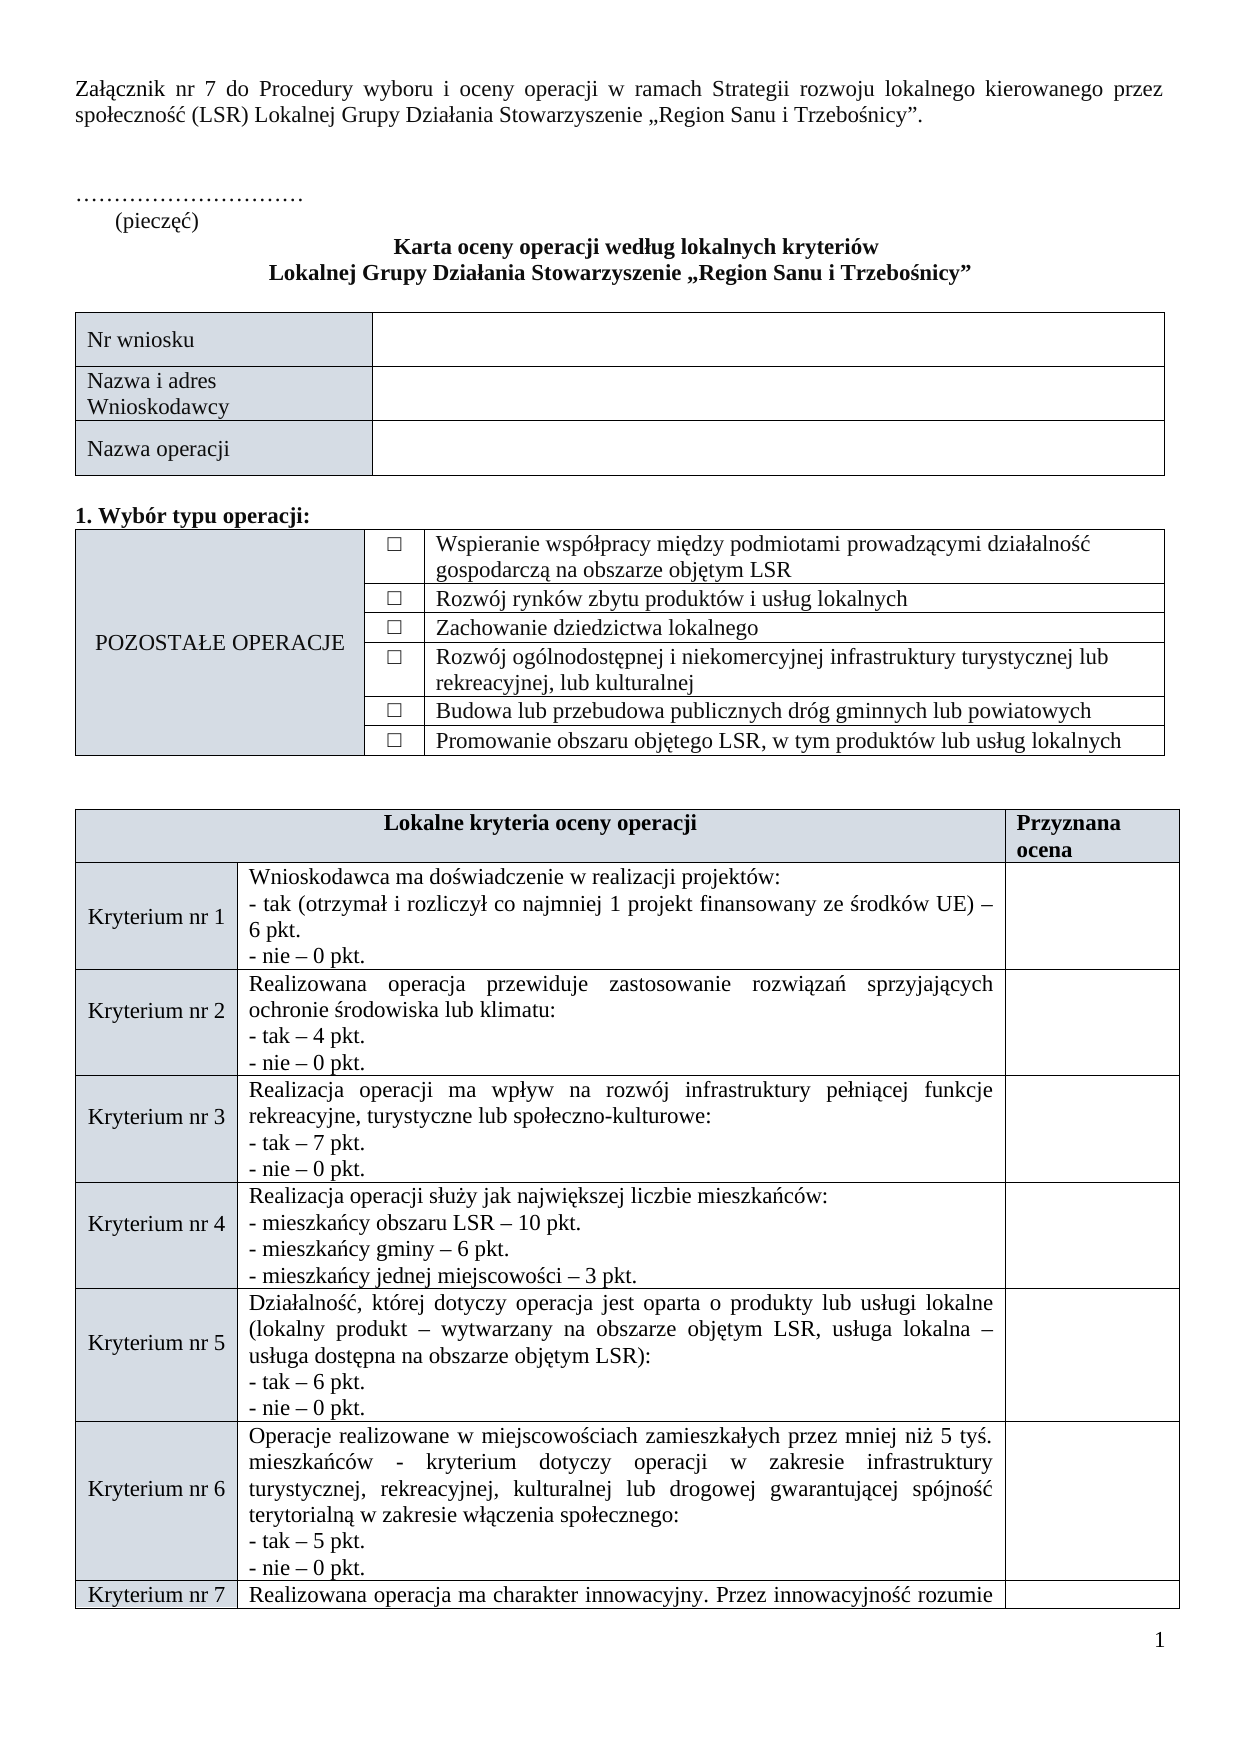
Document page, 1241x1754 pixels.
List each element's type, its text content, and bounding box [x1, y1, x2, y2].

table_cell Nazwa i adres Wnioskodawcy [76, 367, 372, 420]
table_cell □ [365, 584, 424, 612]
table_cell [1006, 1289, 1179, 1421]
table_cell Kryterium nr 3 [76, 1076, 237, 1182]
table_cell [1006, 1581, 1179, 1607]
table_cell [373, 421, 1164, 475]
table_cell [1006, 1076, 1179, 1182]
table_cell Zachowanie dziedzictwa lokalnego [425, 613, 1164, 642]
table_cell Nazwa operacji [76, 421, 372, 475]
table_cell □ [365, 643, 424, 696]
text 1. Wybór typu operacji: [75, 502, 1165, 529]
table_header Nr wniosku [76, 313, 372, 366]
table_header Przyznana ocena [1006, 810, 1179, 862]
table_cell [1006, 1183, 1179, 1288]
table_cell Kryterium nr 2 [76, 970, 237, 1075]
table_cell [1006, 970, 1179, 1075]
table_cell □ [365, 613, 424, 642]
table_cell Wnioskodawca ma doświadczenie w realizacji projektów: - tak (otrzymał i rozliczył co najmniej 1 projekt finansowany ze środków UE) – 6 pkt. - nie – 0 pkt. [238, 863, 1005, 969]
table_cell [1006, 863, 1179, 969]
text Lokalnej Grupy Działania Stowarzyszenie „Region Sanu i Trzebośnicy” [75, 259, 1165, 286]
table_header POZOSTAŁE OPERACJE [76, 530, 364, 755]
table_cell □ [365, 697, 424, 725]
table_header Wspieranie współpracy między podmiotami prowadzącymi działalność gospodarczą na obszarze objętym LSR [425, 530, 1164, 583]
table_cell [238, 1581, 1005, 1607]
table_cell Promowanie obszaru objętego LSR, w tym produktów lub usług lokalnych [425, 726, 1164, 755]
table_cell Realizowana operacja przewiduje zastosowanie rozwiązań sprzyjających ochronie środowiska lub klimatu: - tak – 4 pkt. - nie – 0 pkt. [238, 970, 1005, 1075]
table_cell Budowa lub przebudowa publicznych dróg gminnych lub powiatowych [425, 697, 1164, 725]
table_cell Kryterium nr 4 [76, 1183, 237, 1288]
table_cell Realizacja operacji ma wpływ na rozwój infrastruktury pełniącej funkcje rekreacyjne, turystyczne lub społeczno-kulturowe: - tak – 7 pkt. - nie – 0 pkt. [238, 1076, 1005, 1182]
text ………………………… [75, 180, 1165, 207]
table_cell Rozwój ogólnodostępnej i niekomercyjnej infrastruktury turystycznej lub rekreacyjnej, lub kulturalnej [425, 643, 1164, 696]
table_header Lokalne kryteria oceny operacji [76, 810, 1005, 862]
table_cell [1006, 1422, 1179, 1580]
table_cell [373, 367, 1164, 420]
text Załącznik nr 7 do Procedury wyboru i oceny operacji w ramach Strategii rozwoju lokalnego kierowanego przez społeczność (LSR) Lokalnej Grupy Działania Stowarzyszenie „Region Sanu i Trzebośnicy”. [75, 75, 1165, 128]
table_cell Działalność, której dotyczy operacja jest oparta o produkty lub usługi lokalne (lokalny produkt – wytwarzany na obszarze objętym LSR, usługa lokalna – usługa dostępna na obszarze objętym LSR): - tak – 6 pkt. - nie – 0 pkt. [238, 1289, 1005, 1421]
text (pieczęć) [75, 207, 1165, 233]
table_cell Kryterium nr 6 [76, 1422, 237, 1580]
table_cell Kryterium nr 1 [76, 863, 237, 969]
table_cell □ [365, 726, 424, 755]
table_header □ [365, 530, 424, 583]
table_cell Operacje realizowane w miejscowościach zamieszkałych przez mniej niż 5 tyś. mieszkańców - kryterium dotyczy operacji w zakresie infrastruktury turystycznej, rekreacyjnej, kulturalnej lub drogowej gwarantującej spójność terytorialną w zakresie włączenia społecznego: - tak – 5 pkt. - nie – 0 pkt. [238, 1422, 1005, 1580]
table_header [373, 313, 1164, 366]
table_cell Rozwój rynków zbytu produktów i usług lokalnych [425, 584, 1164, 612]
text Karta oceny operacji według lokalnych kryteriów [75, 233, 1165, 259]
table_cell Realizacja operacji służy jak największej liczbie mieszkańców: - mieszkańcy obszaru LSR – 10 pkt. - mieszkańcy gminy – 6 pkt. - mieszkańcy jednej miejscowości – 3 pkt. [238, 1183, 1005, 1288]
table_cell Kryterium nr 5 [76, 1289, 237, 1421]
table_cell Kryterium nr 7 [76, 1581, 237, 1607]
